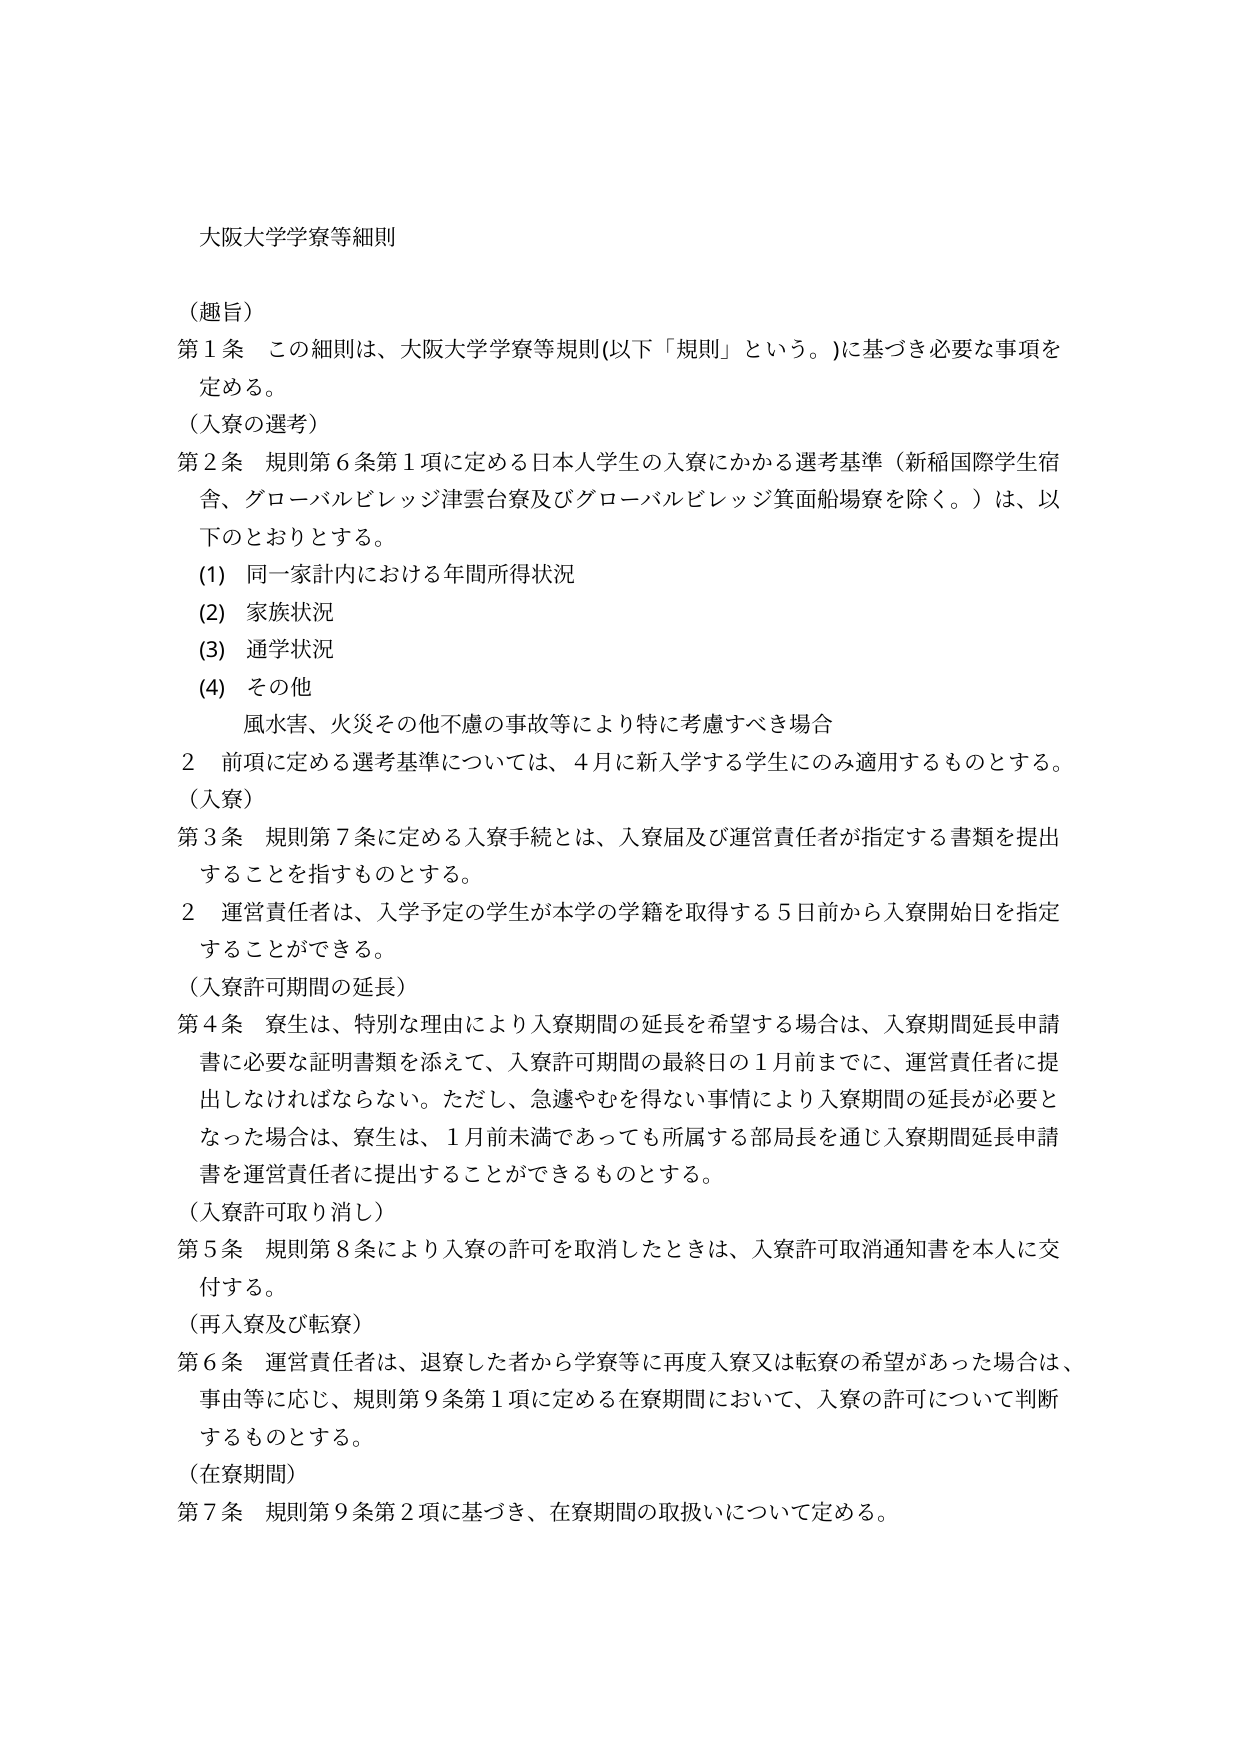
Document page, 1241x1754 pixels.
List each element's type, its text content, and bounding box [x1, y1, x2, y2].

text 第６条 運営責任者は、退寮した者から学寮等に再度入寮又は転寮の希望があった場合は、事由等に応じ、規則第９条第１項に定める在寮期間において、入寮の許可について判断するものとする。 [177, 1342, 1063, 1454]
text （在寮期間） [177, 1454, 1063, 1492]
text (4) その他 [177, 667, 1063, 704]
text 第２条 規則第６条第１項に定める日本人学生の入寮にかかる選考基準（新稲国際学生宿舎、グローバルビレッジ津雲台寮及びグローバルビレッジ箕面船場寮を除く。）は、以下のとおりとする。 [177, 442, 1063, 554]
text （入寮の選考） [177, 404, 1063, 442]
text (3) 通学状況 [177, 629, 1063, 667]
text （再入寮及び転寮） [177, 1304, 1063, 1342]
text 風水害、火災その他不慮の事故等により特に考慮すべき場合 [199, 704, 1063, 742]
text 第１条 この細則は、大阪大学学寮等規則(以下「規則」という。)に基づき必要な事項を定める。 [177, 329, 1063, 404]
text 第４条 寮生は、特別な理由により入寮期間の延長を希望する場合は、入寮期間延長申請書に必要な証明書類を添えて、入寮許可期間の最終日の１月前までに、運営責任者に提出しなければならない。ただし、急遽やむを得ない事情により入寮期間の延長が必要となった場合は、寮生は、１月前未満であっても所属する部局長を通じ入寮期間延長申請書を運営責任者に提出することができるものとする。 [177, 1004, 1063, 1192]
text ２ 前項に定める選考基準については、４月に新入学する学生にのみ適用するものとする。 [177, 742, 1063, 779]
text （入寮） [177, 779, 1063, 817]
text （入寮許可取り消し） [177, 1192, 1063, 1229]
text 第７条 規則第９条第２項に基づき、在寮期間の取扱いについて定める。 [177, 1492, 1063, 1529]
text (1) 同一家計内における年間所得状況 [177, 554, 1063, 592]
text （入寮許可期間の延長） [177, 967, 1063, 1004]
text (2) 家族状況 [177, 592, 1063, 629]
text 大阪大学学寮等細則 [177, 217, 1063, 254]
text （趣旨） [177, 292, 1063, 329]
text 第５条 規則第８条により入寮の許可を取消したときは、入寮許可取消通知書を本人に交付する。 [177, 1229, 1063, 1304]
text 第３条 規則第７条に定める入寮手続とは、入寮届及び運営責任者が指定する書類を提出することを指すものとする。 [177, 817, 1063, 892]
text ２ 運営責任者は、入学予定の学生が本学の学籍を取得する５日前から入寮開始日を指定することができる。 [177, 892, 1063, 967]
